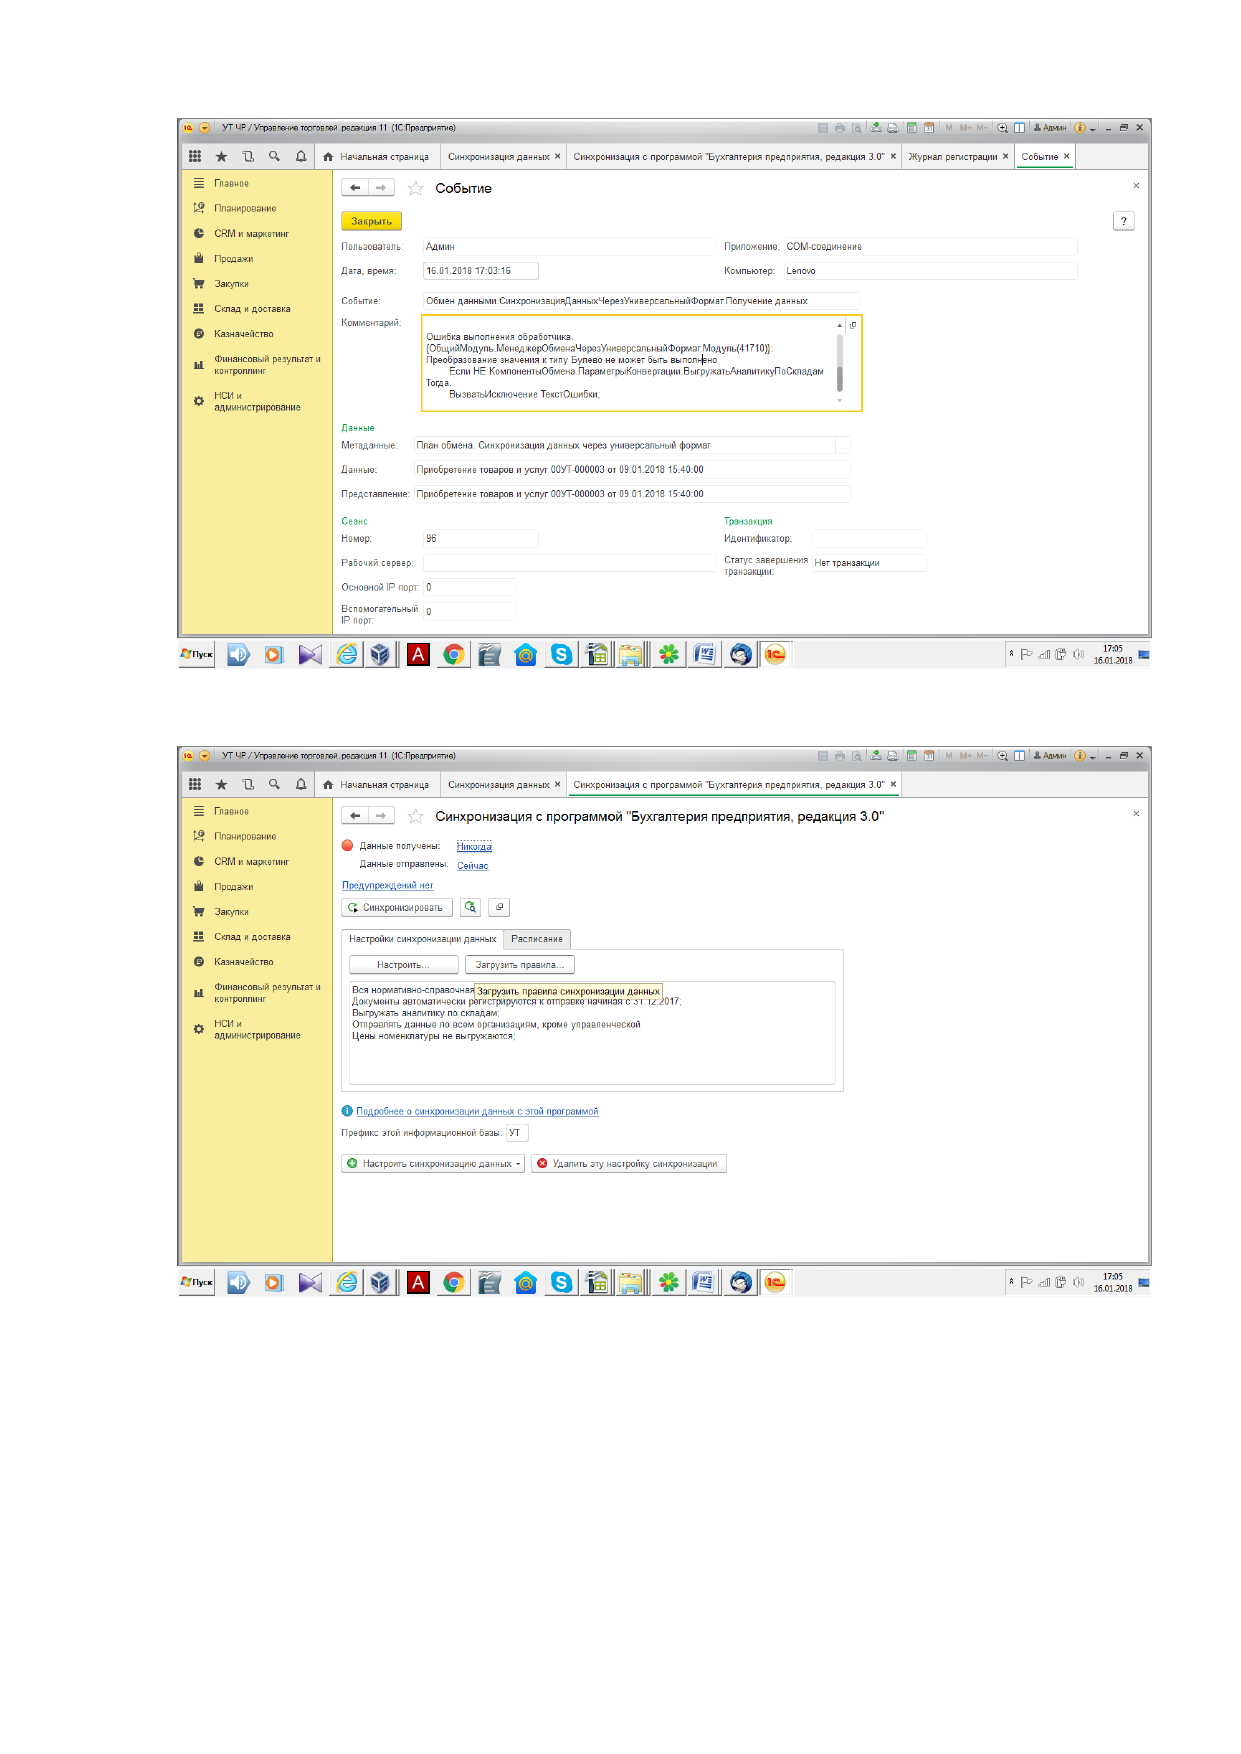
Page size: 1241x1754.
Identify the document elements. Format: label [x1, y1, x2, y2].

picture [177, 746, 1152, 1297]
picture [177, 118, 1152, 669]
